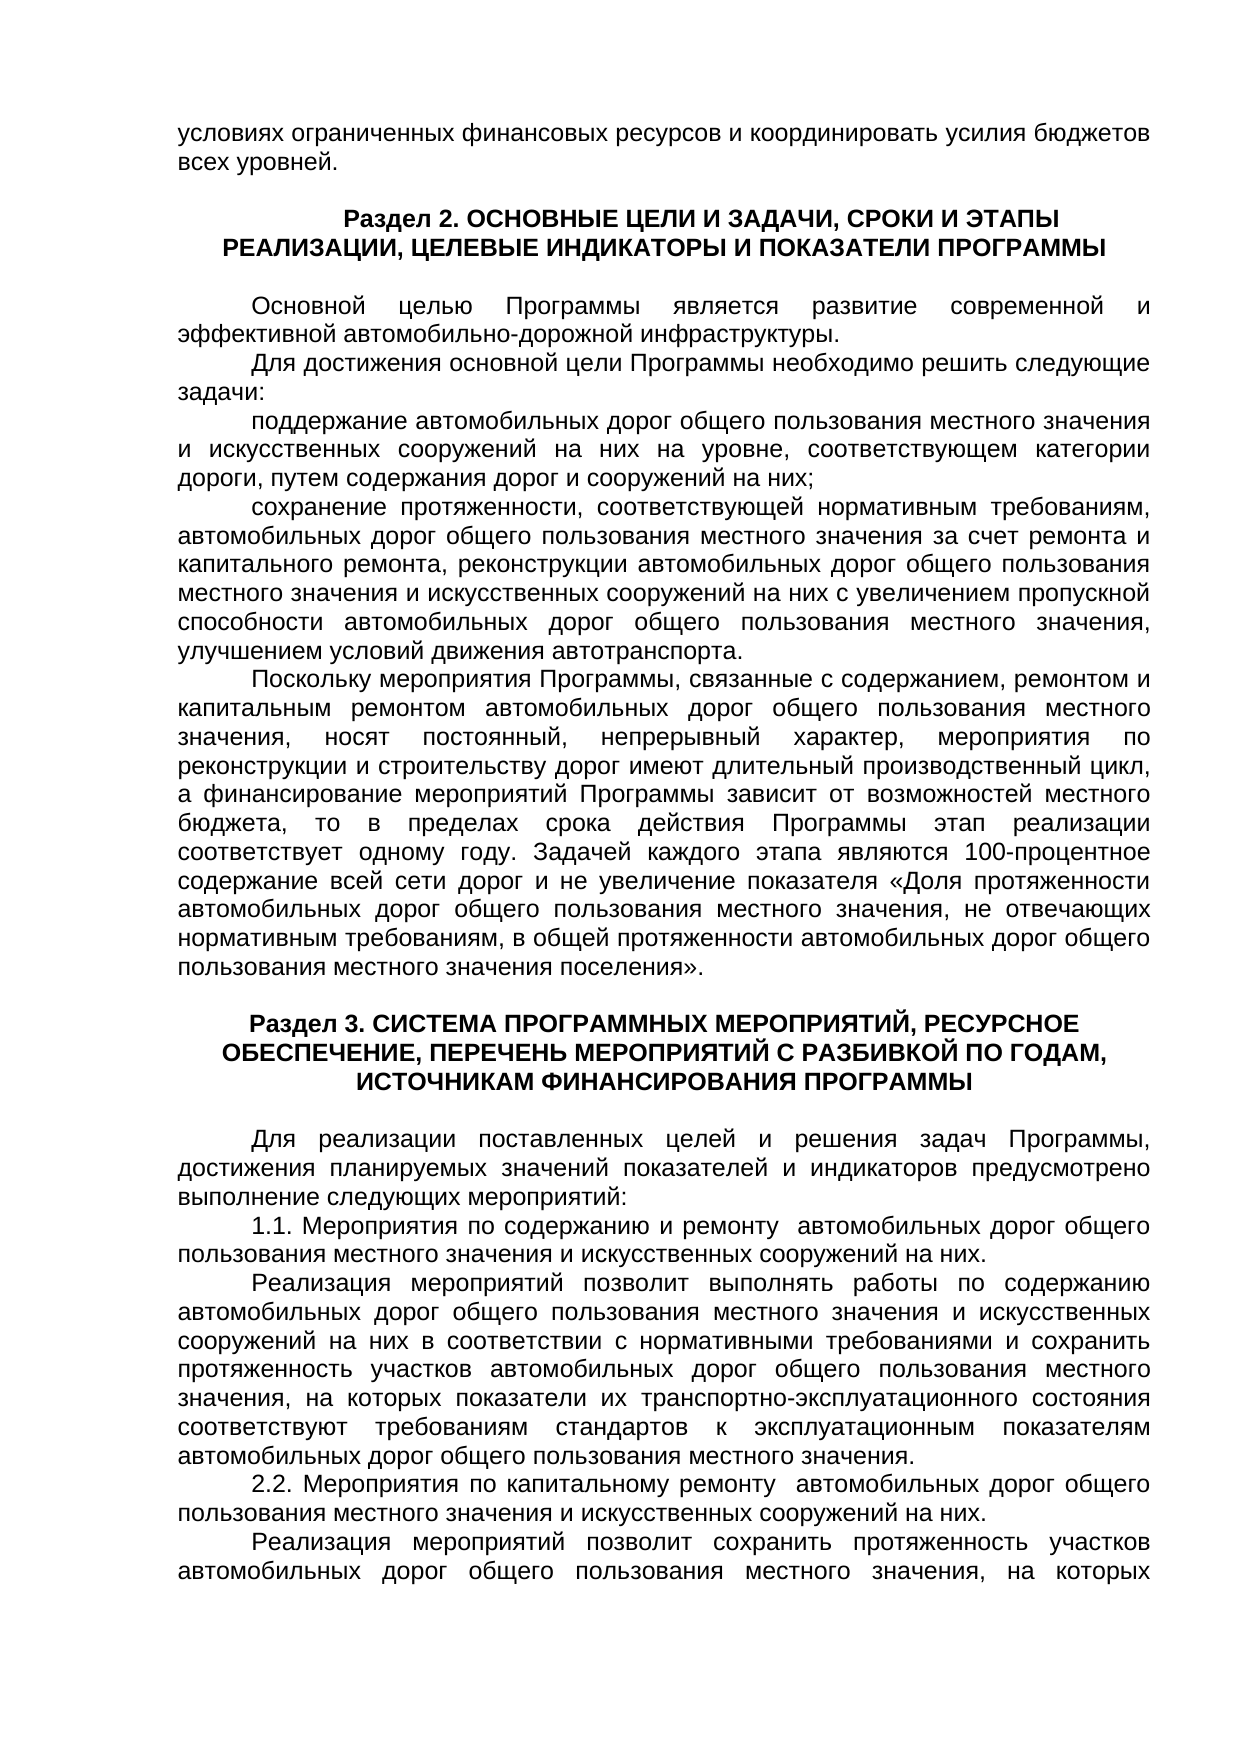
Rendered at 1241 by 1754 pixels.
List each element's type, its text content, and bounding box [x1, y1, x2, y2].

text Поскольку мероприятия Программы, связанные с содержанием, ремонтом и капитальным ремонтом автомобильных дорог общего пользования местного значения, носят постоянный, непрерывный характер, мероприятия по реконструкции и строительству дорог имеют длительный производственный цикл, а финансирование мероприятий Программы зависит от возможностей местного бюджета, то в пределах срока действия Программы этап реализации соответствует одному году. Задачей каждого этапа являются 100-процентное содержание всей сети дорог и не увеличение показателя «Доля протяженности автомобильных дорог общего пользования местного значения, не отвечающих нормативным требованиям, в общей протяженности автомобильных дорог общего пользования местного значения поселения». [177, 664, 1152, 981]
text поддержание автомобильных дорог общего пользования местного значения и искусственных сооружений на них на уровне, соответствующем категории дороги, путем содержания дорог и сооружений на них; [177, 406, 1152, 492]
text ИСТОЧНИКАМ ФИНАНСИРОВАНИЯ ПРОГРАММЫ [177, 1067, 1152, 1096]
text Для достижения основной цели Программы необходимо решить следующие задачи: [177, 348, 1152, 406]
text Раздел 3. СИСТЕМА ПРОГРАММНЫХ МЕРОПРИЯТИЙ, РЕСУРСНОЕ [177, 1009, 1152, 1038]
text Реализация мероприятий позволит выполнять работы по содержанию автомобильных дорог общего пользования местного значения и искусственных сооружений на них в соответствии с нормативными требованиями и сохранить протяженность участков автомобильных дорог общего пользования местного значения, на которых показатели их транспортно-эксплуатационного состояния соответствуют требованиям стандартов к эксплуатационным показателям автомобильных дорог общего пользования местного значения. [177, 1268, 1152, 1469]
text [177, 1527, 1152, 1584]
text Для реализации поставленных целей и решения задач Программы, достижения планируемых значений показателей и индикаторов предусмотрено выполнение следующих мероприятий: [177, 1124, 1152, 1211]
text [177, 118, 1152, 176]
text 2.2. Мероприятия по капитальному ремонту автомобильных дорог общего пользования местного значения и искусственных сооружений на них. [177, 1469, 1152, 1527]
text Раздел 2. ОСНОВНЫЕ ЦЕЛИ И ЗАДАЧИ, СРОКИ И ЭТАПЫ РЕАЛИЗАЦИИ, ЦЕЛЕВЫЕ ИНДИКАТОРЫ И ПОКАЗАТЕЛИ ПРОГРАММЫ [177, 204, 1152, 262]
text 1.1. Мероприятия по содержанию и ремонту автомобильных дорог общего пользования местного значения и искусственных сооружений на них. [177, 1211, 1152, 1268]
text сохранение протяженности, соответствующей нормативным требованиям, автомобильных дорог общего пользования местного значения за счет ремонта и капитального ремонта, реконструкции автомобильных дорог общего пользования местного значения и искусственных сооружений на них с увеличением пропускной способности автомобильных дорог общего пользования местного значения, улучшением условий движения автотранспорта. [177, 492, 1152, 664]
text Основной целью Программы является развитие современной и эффективной автомобильно-дорожной инфраструктуры. [177, 291, 1152, 348]
text ОБЕСПЕЧЕНИЕ, ПЕРЕЧЕНЬ МЕРОПРИЯТИЙ С РАЗБИВКОЙ ПО ГОДАМ, [177, 1038, 1152, 1067]
